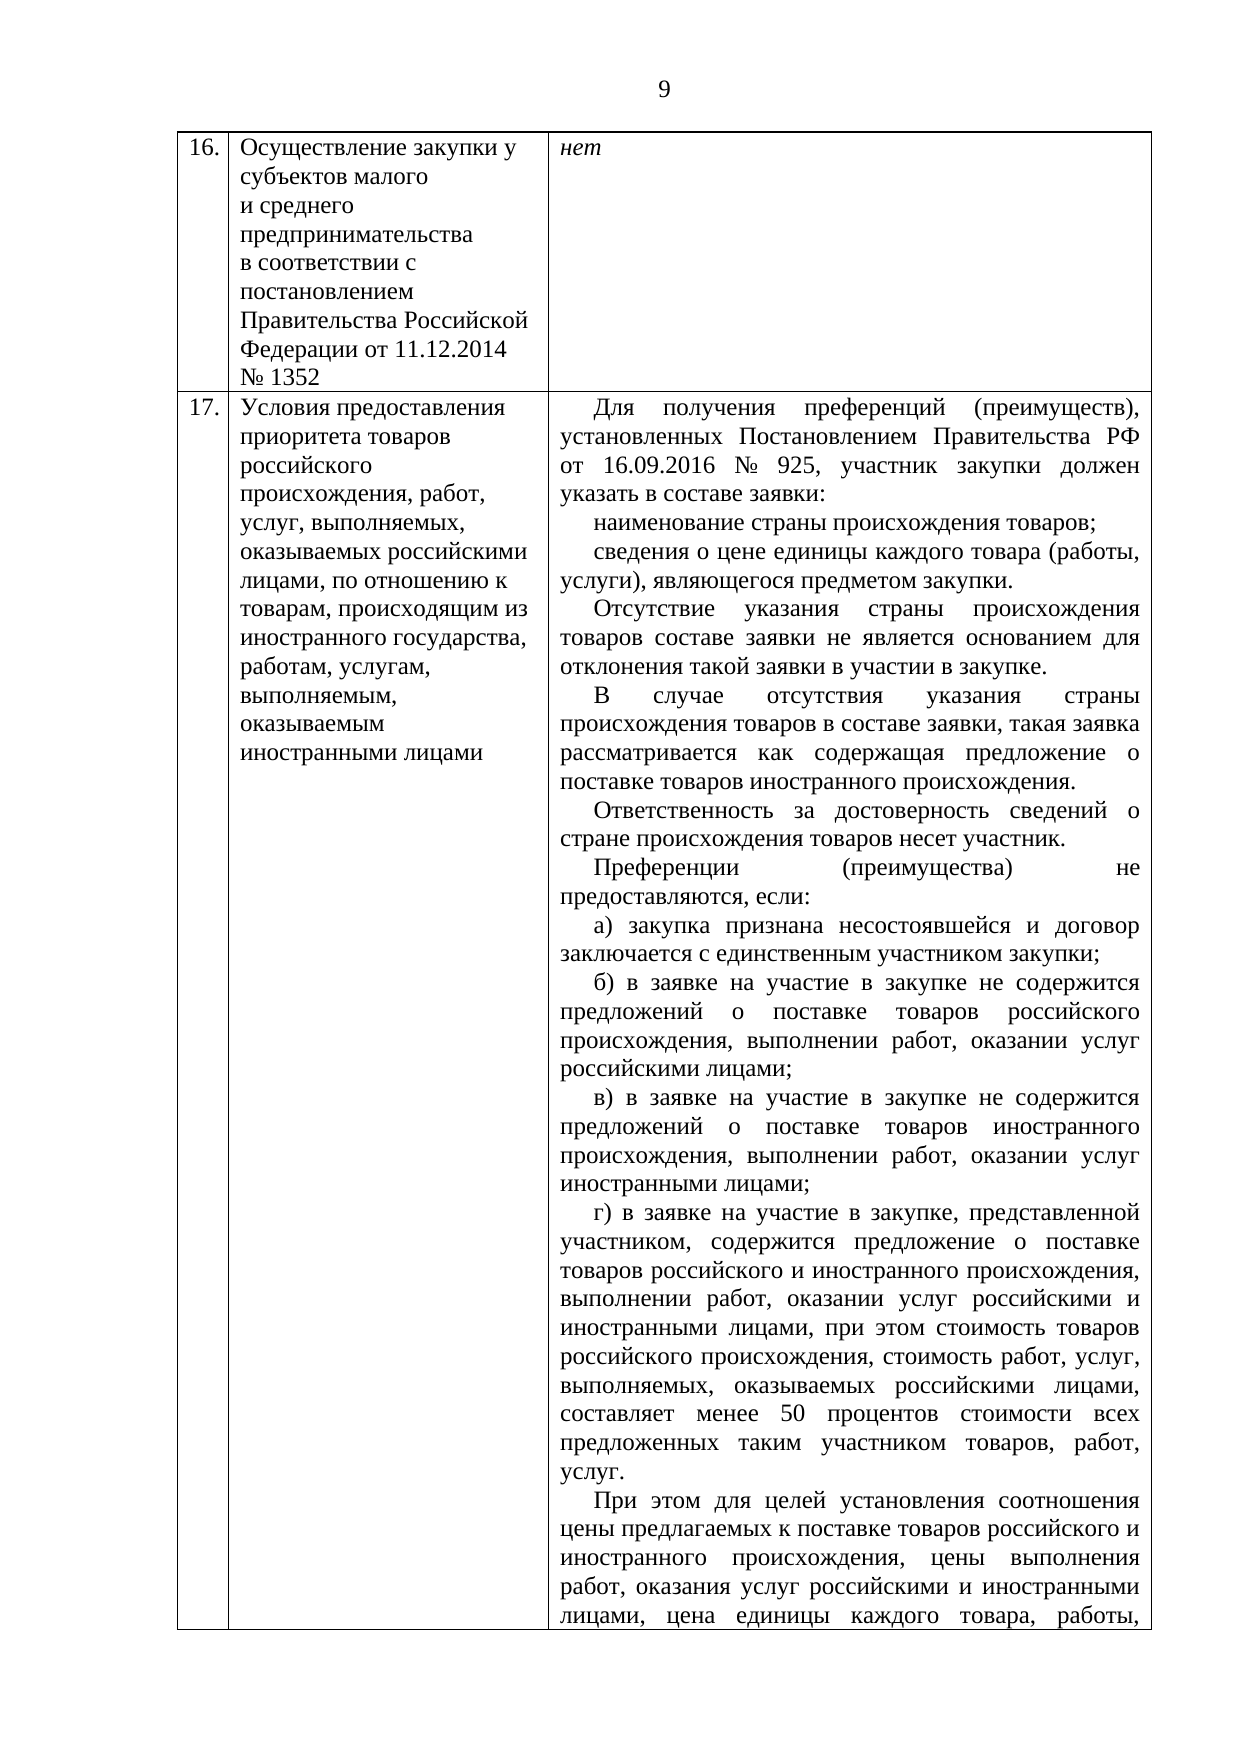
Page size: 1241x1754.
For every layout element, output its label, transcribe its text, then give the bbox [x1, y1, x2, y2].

table_cell нет [549, 133, 1151, 391]
table_cell [178, 133, 228, 391]
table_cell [549, 392, 1151, 1628]
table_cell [229, 392, 548, 1628]
table_cell [178, 392, 228, 1628]
table_cell Осуществление закупки у субъектов малого и среднего предпринимательства в соответствии с постановлением Правительства Российской Федерации от 11.12.2014 № 1352 [229, 133, 548, 391]
